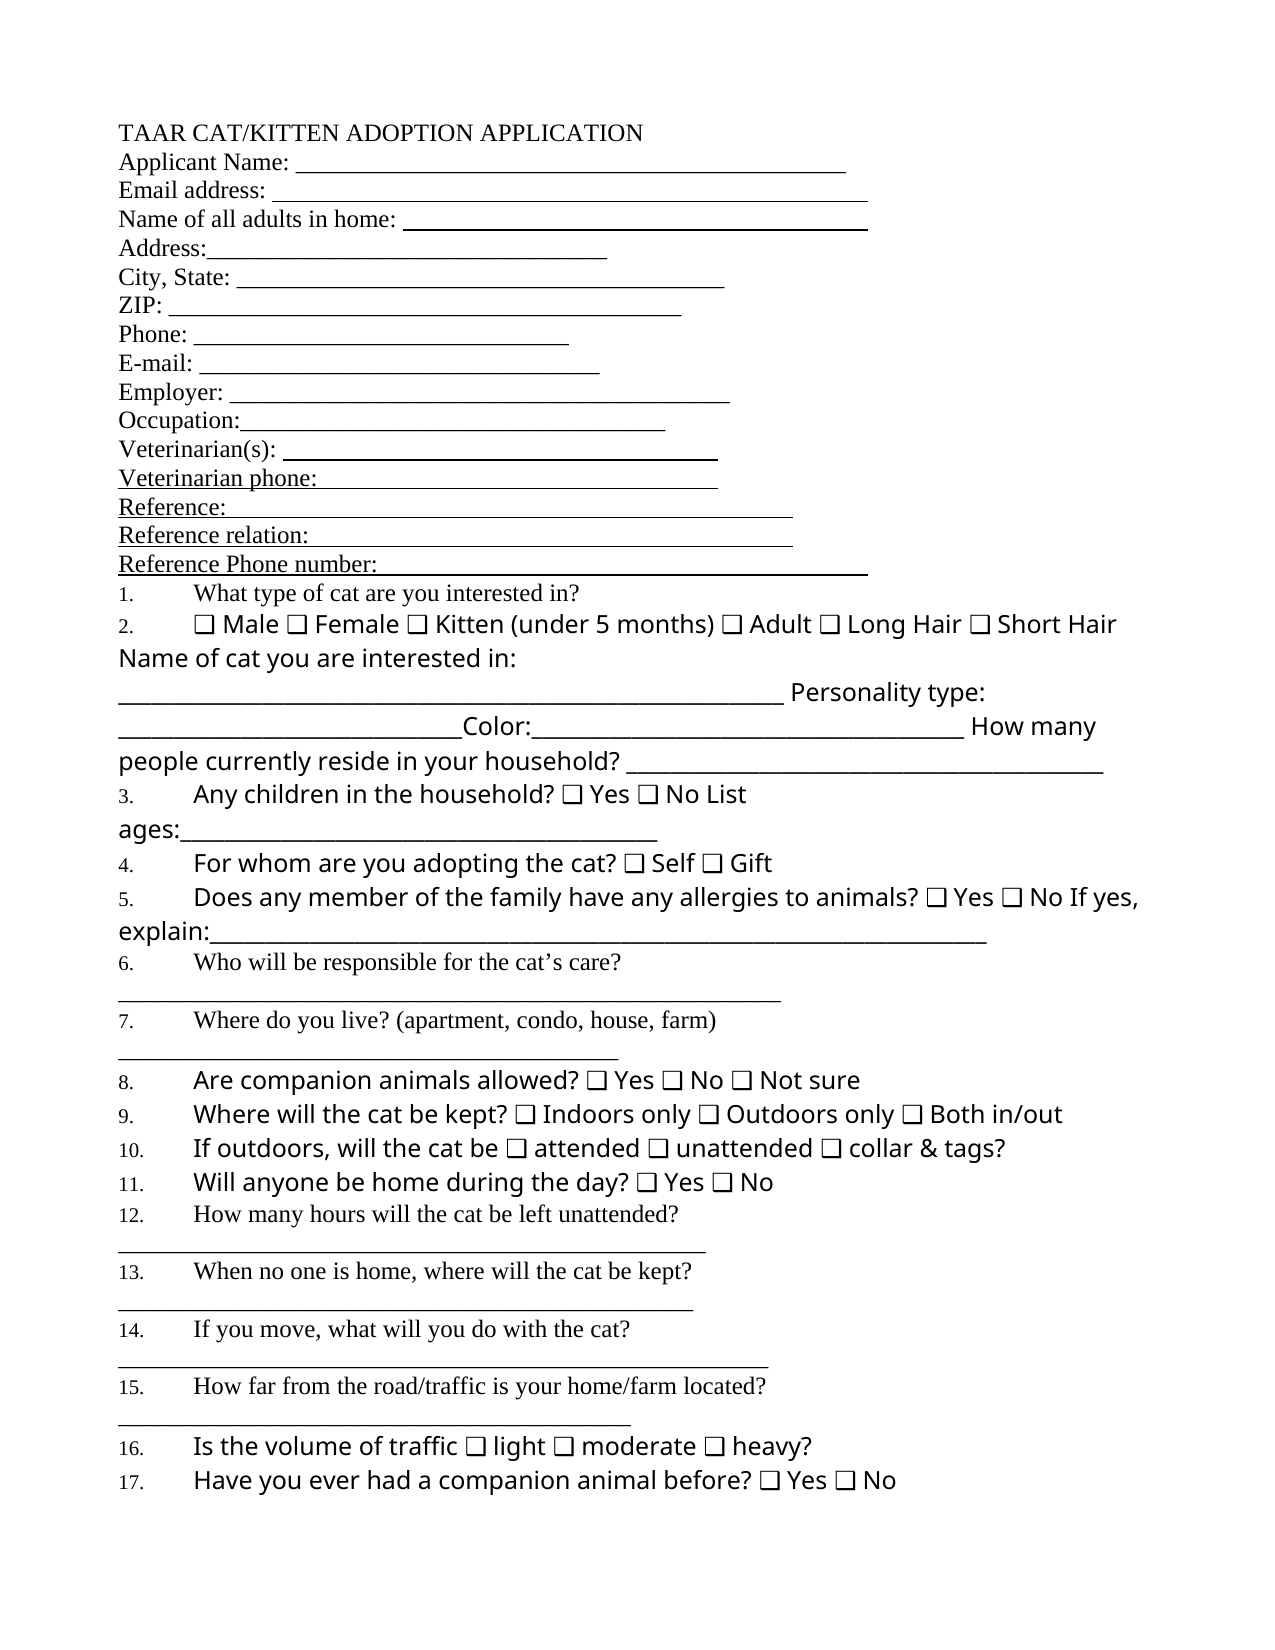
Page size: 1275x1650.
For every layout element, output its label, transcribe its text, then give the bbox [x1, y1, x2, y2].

text Reference Phone number: [118, 549, 1157, 578]
list How far from the road/traffic is your home/farm located? _________________________________________ [118, 1371, 1157, 1429]
text Email address: [118, 176, 1157, 204]
list Where will the cat be kept? ❑ Indoors only ❑ Outdoors only ❑ Both in/out [118, 1097, 1157, 1131]
list Are companion animals allowed? ❑ Yes ❑ No ❑ Not sure [118, 1062, 1157, 1097]
text Phone: ______________________________ [118, 319, 1157, 348]
text Name of all adults in home: [118, 204, 1157, 233]
list What type of cat are you interested in? [118, 578, 1157, 607]
list For whom are you adopting the cat? ❑ Self ❑ Gift [118, 845, 1157, 879]
text Occupation:__________________________________ [118, 406, 1157, 434]
list If outdoors, will the cat be ❑ attended ❑ unattended ❑ collar & tags? [118, 1131, 1157, 1165]
text E-mail: ________________________________ [118, 348, 1157, 377]
list ❑ Male ❑ Female ❑ Kitten (under 5 months) ❑ Adult ❑ Long Hair ❑ Short Hair Name of cat you are interested in: ____________________________________________________________ Personality type: _______________________________Color:_______________________________________ How many people currently reside in your household? ___________________________________________ [118, 607, 1157, 777]
text Employer: ________________________________________ [118, 377, 1157, 406]
text Reference: [118, 492, 1157, 521]
text Veterinarian phone: [118, 463, 1157, 492]
text Veterinarian(s): [118, 434, 1157, 463]
list When no one is home, where will the cat be kept? ______________________________________________ [118, 1256, 1157, 1314]
list Who will be responsible for the cat’s care? _____________________________________________________ [118, 947, 1157, 1005]
list Where do you live? (apartment, condo, house, farm) ________________________________________ [118, 1005, 1157, 1062]
text TAAR CAT/KITTEN ADOPTION APPLICATION [118, 118, 1157, 147]
text ZIP: _________________________________________ [118, 291, 1157, 319]
list Will anyone be home during the day? ❑ Yes ❑ No [118, 1165, 1157, 1199]
list Have you ever had a companion animal before? ❑ Yes ❑ No [118, 1463, 1157, 1497]
list Any children in the household? ❑ Yes ❑ No List ages:___________________________________________ [118, 777, 1157, 845]
list Is the volume of traffic ❑ light ❑ moderate ❑ heavy? [118, 1429, 1157, 1463]
list How many hours will the cat be left unattended? _______________________________________________ [118, 1199, 1157, 1256]
text City, State: _______________________________________ [118, 262, 1157, 291]
list Does any member of the family have any allergies to animals? ❑ Yes ❑ No If yes, explain:______________________________________________________________________ [118, 879, 1157, 947]
text Reference relation: [118, 521, 1157, 549]
list If you move, what will you do with the cat? ____________________________________________________ [118, 1314, 1157, 1371]
text Applicant Name: ____________________________________________ [118, 147, 1157, 176]
text Address:________________________________ [118, 233, 1157, 262]
